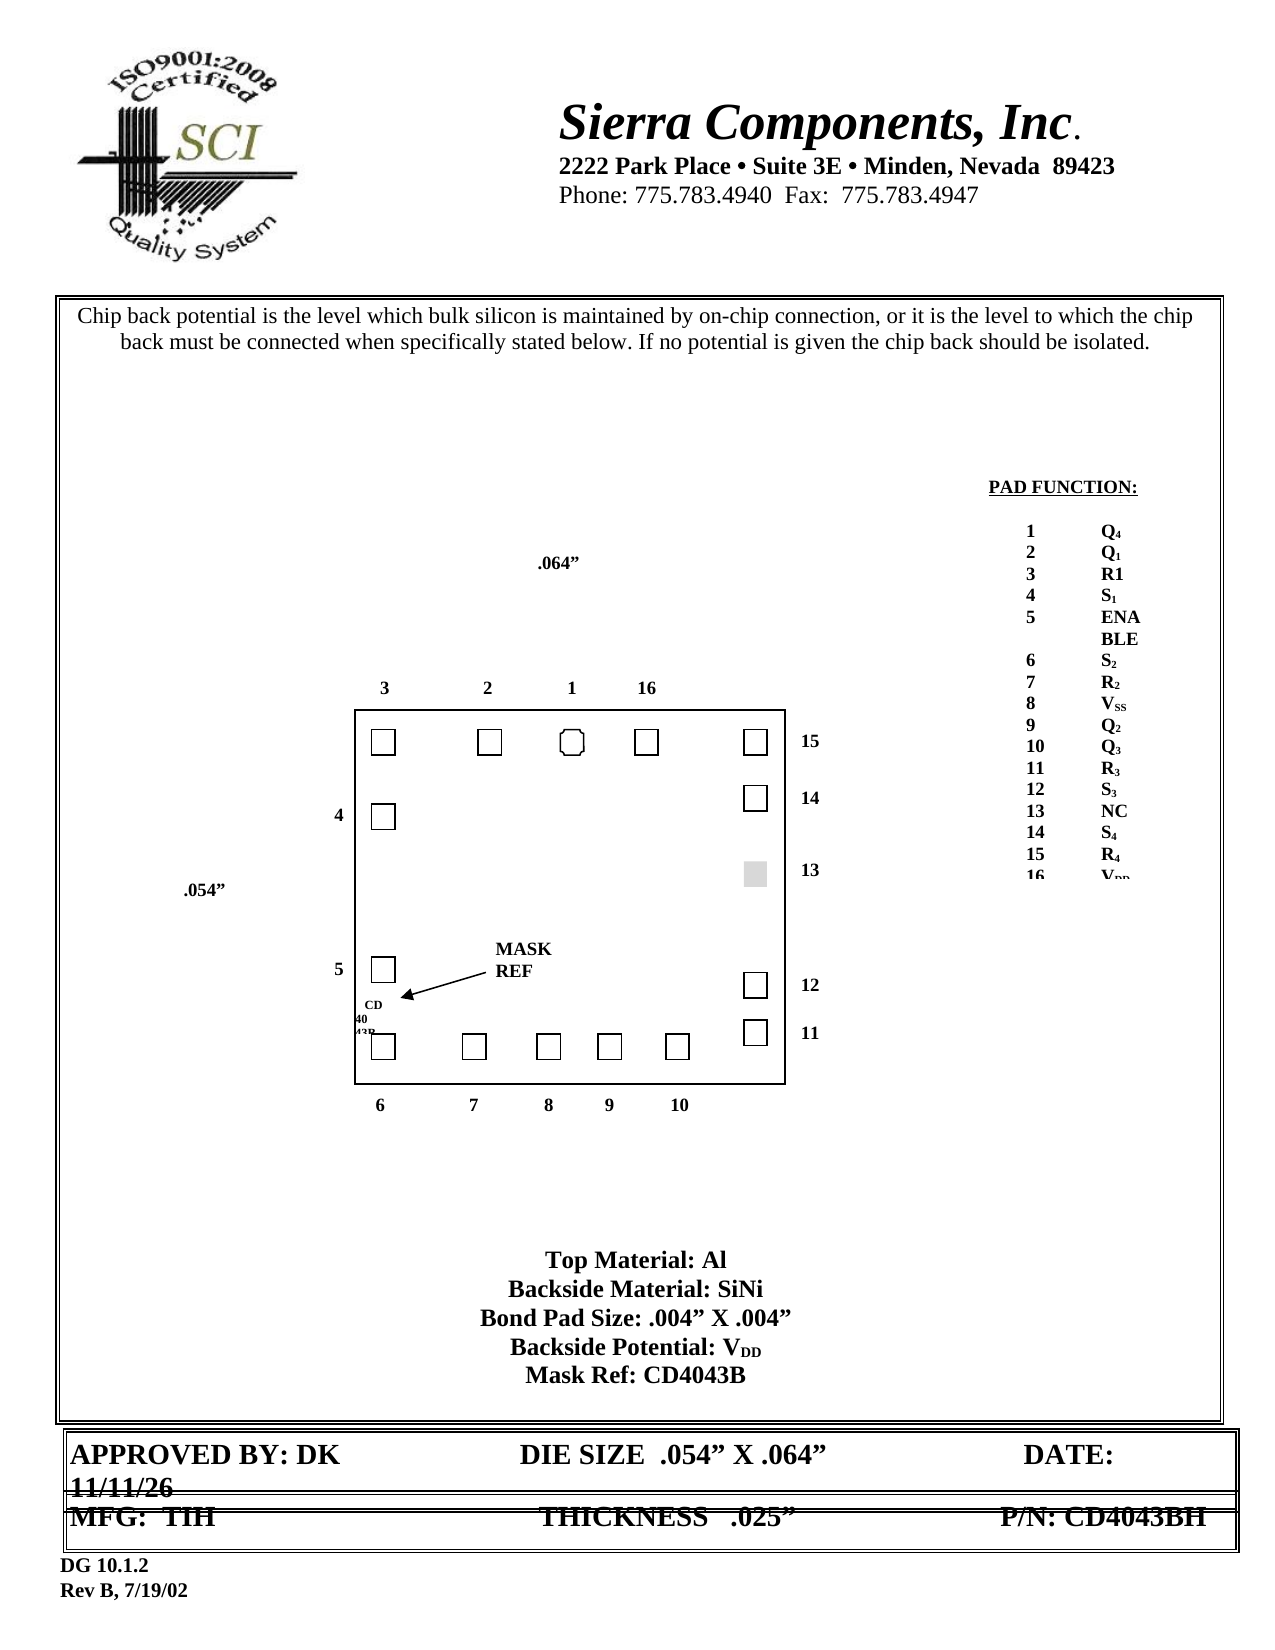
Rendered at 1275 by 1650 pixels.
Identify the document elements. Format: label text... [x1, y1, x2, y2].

subtitle Rev B, 7/19/02 [60, 1577, 1211, 1602]
text Bond Pad Size: .004” X .004” [60, 1296, 1220, 1325]
text Chip back potential is the level which bulk silicon is maintained by on-chip connection, or it is the level to which the chip back must be connected when specifically stated below. If no potential is given the chip back should be isolated. [60, 300, 1220, 354]
picture [60, 47, 340, 271]
text Top Material: Al [60, 1239, 1220, 1268]
text APPROVED BY: DK DIE SIZE .054” X .064” DATE: 7/22/21 [67, 1435, 1217, 1490]
text Backside Material: SiNi [60, 1268, 1220, 1296]
text MFG: TIH THICKNESS .025” P/N: CD4043BH [67, 1497, 1217, 1535]
text DG 10.1.2 [60, 1425, 1211, 1577]
text Mask Ref: CD4043B [60, 1354, 1220, 1389]
text Backside Potential: VDD [60, 1325, 1220, 1354]
